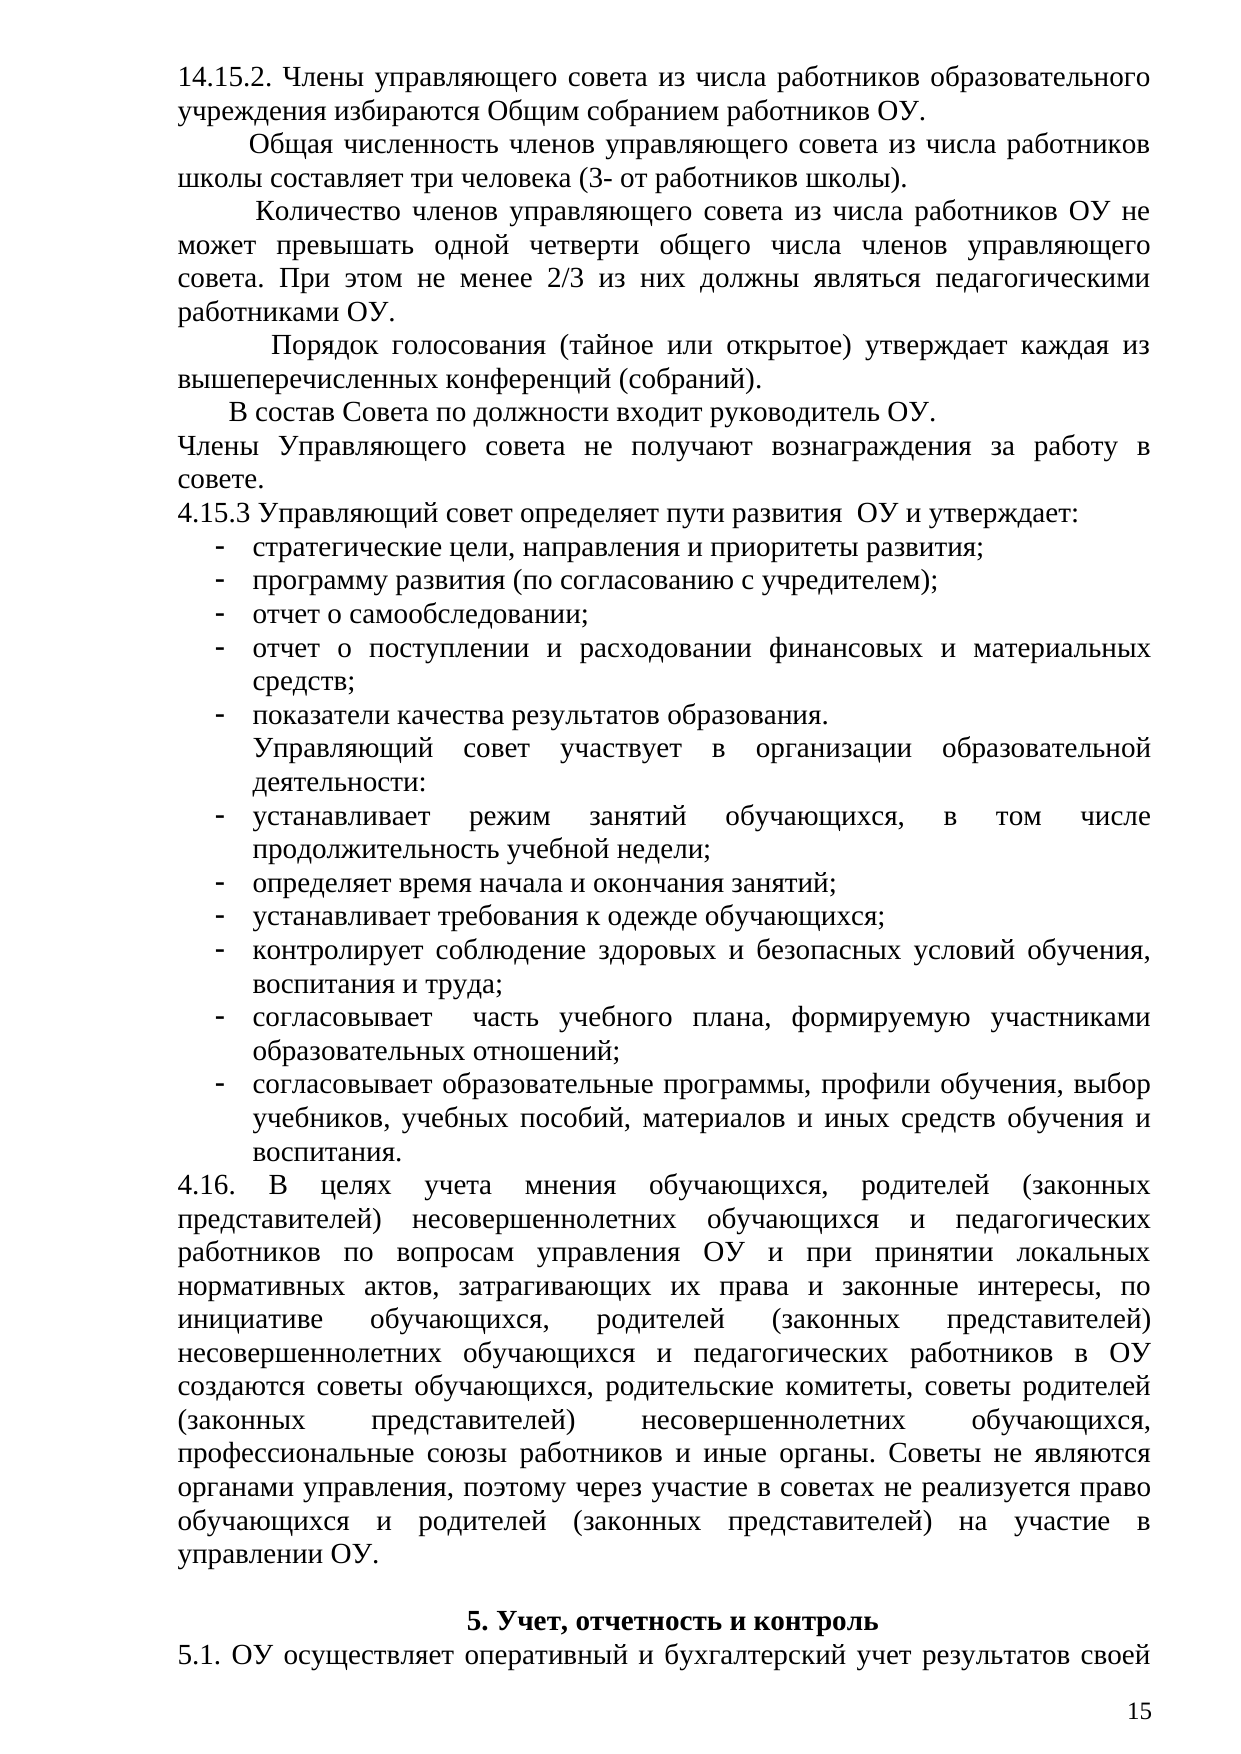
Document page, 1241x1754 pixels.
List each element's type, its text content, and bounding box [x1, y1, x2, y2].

text Члены Управляющего совета не получают вознаграждения за работу в совете. [177, 428, 1152, 495]
list контролирует соблюдение здоровых и безопасных условий обучения, воспитания и труда; [215, 932, 1152, 999]
text 4.15.3 Управляющий совет определяет пути развития ОУ и утверждает: [177, 495, 1152, 529]
text Количество членов управляющего совета из числа работников ОУ не может превышать одной четверти общего числа членов управляющего совета. При этом не менее 2/3 из них должны являться педагогическими работниками ОУ. [177, 193, 1152, 327]
list устанавливает режим занятий обучающихся, в том числе продолжительность учебной недели; [215, 798, 1152, 865]
text В состав Совета по должности входит руководитель ОУ. [177, 394, 1152, 428]
list отчет о самообследовании; [215, 596, 1152, 630]
list стратегические цели, направления и приоритеты развития; [215, 529, 1152, 562]
text Порядок голосования (тайное или открытое) утверждает каждая из вышеперечисленных конференций (собраний). [177, 327, 1152, 394]
text Управляющий совет участвует в организации образовательной деятельности: [252, 731, 1152, 798]
list устанавливает требования к одежде обучающихся; [215, 898, 1152, 932]
text 4.16. В целях учета мнения обучающихся, родителей (законных представителей) несовершеннолетних обучающихся и педагогических работников по вопросам управления ОУ и при принятии локальных нормативных актов, затрагивающих их права и законные интересы, по инициативе обучающихся, родителей (законных представителей) несовершеннолетних обучающихся и педагогических работников в ОУ создаются советы обучающихся, родительские комитеты, советы родителей (законных представителей) несовершеннолетних обучающихся, профессиональные союзы работников и иные органы. Советы не являются органами управления, поэтому через участие в советах не реализуется право обучающихся и родителей (законных представителей) на участие в управлении ОУ. [177, 1167, 1152, 1570]
text Общая численность членов управляющего совета из числа работников школы составляет три человека (3- от работников школы). [177, 126, 1152, 193]
list отчет о поступлении и расходовании финансовых и материальных средств; [215, 630, 1152, 697]
list программу развития (по согласованию с учредителем); [215, 562, 1152, 596]
list согласовывает образовательные программы, профили обучения, выбор учебников, учебных пособий, материалов и иных средств обучения и воспитания. [215, 1066, 1152, 1167]
list согласовывает часть учебного плана, формируемую участниками образовательных отношений; [215, 999, 1152, 1066]
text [177, 1637, 1152, 1670]
text 5. Учет, отчетность и контроль [194, 1603, 1152, 1637]
list показатели качества результатов образования. [215, 697, 1152, 731]
list определяет время начала и окончания занятий; [215, 865, 1152, 898]
text 14.15.2. Члены управляющего совета из числа работников образовательного учреждения избираются Общим собранием работников ОУ. [177, 59, 1152, 126]
